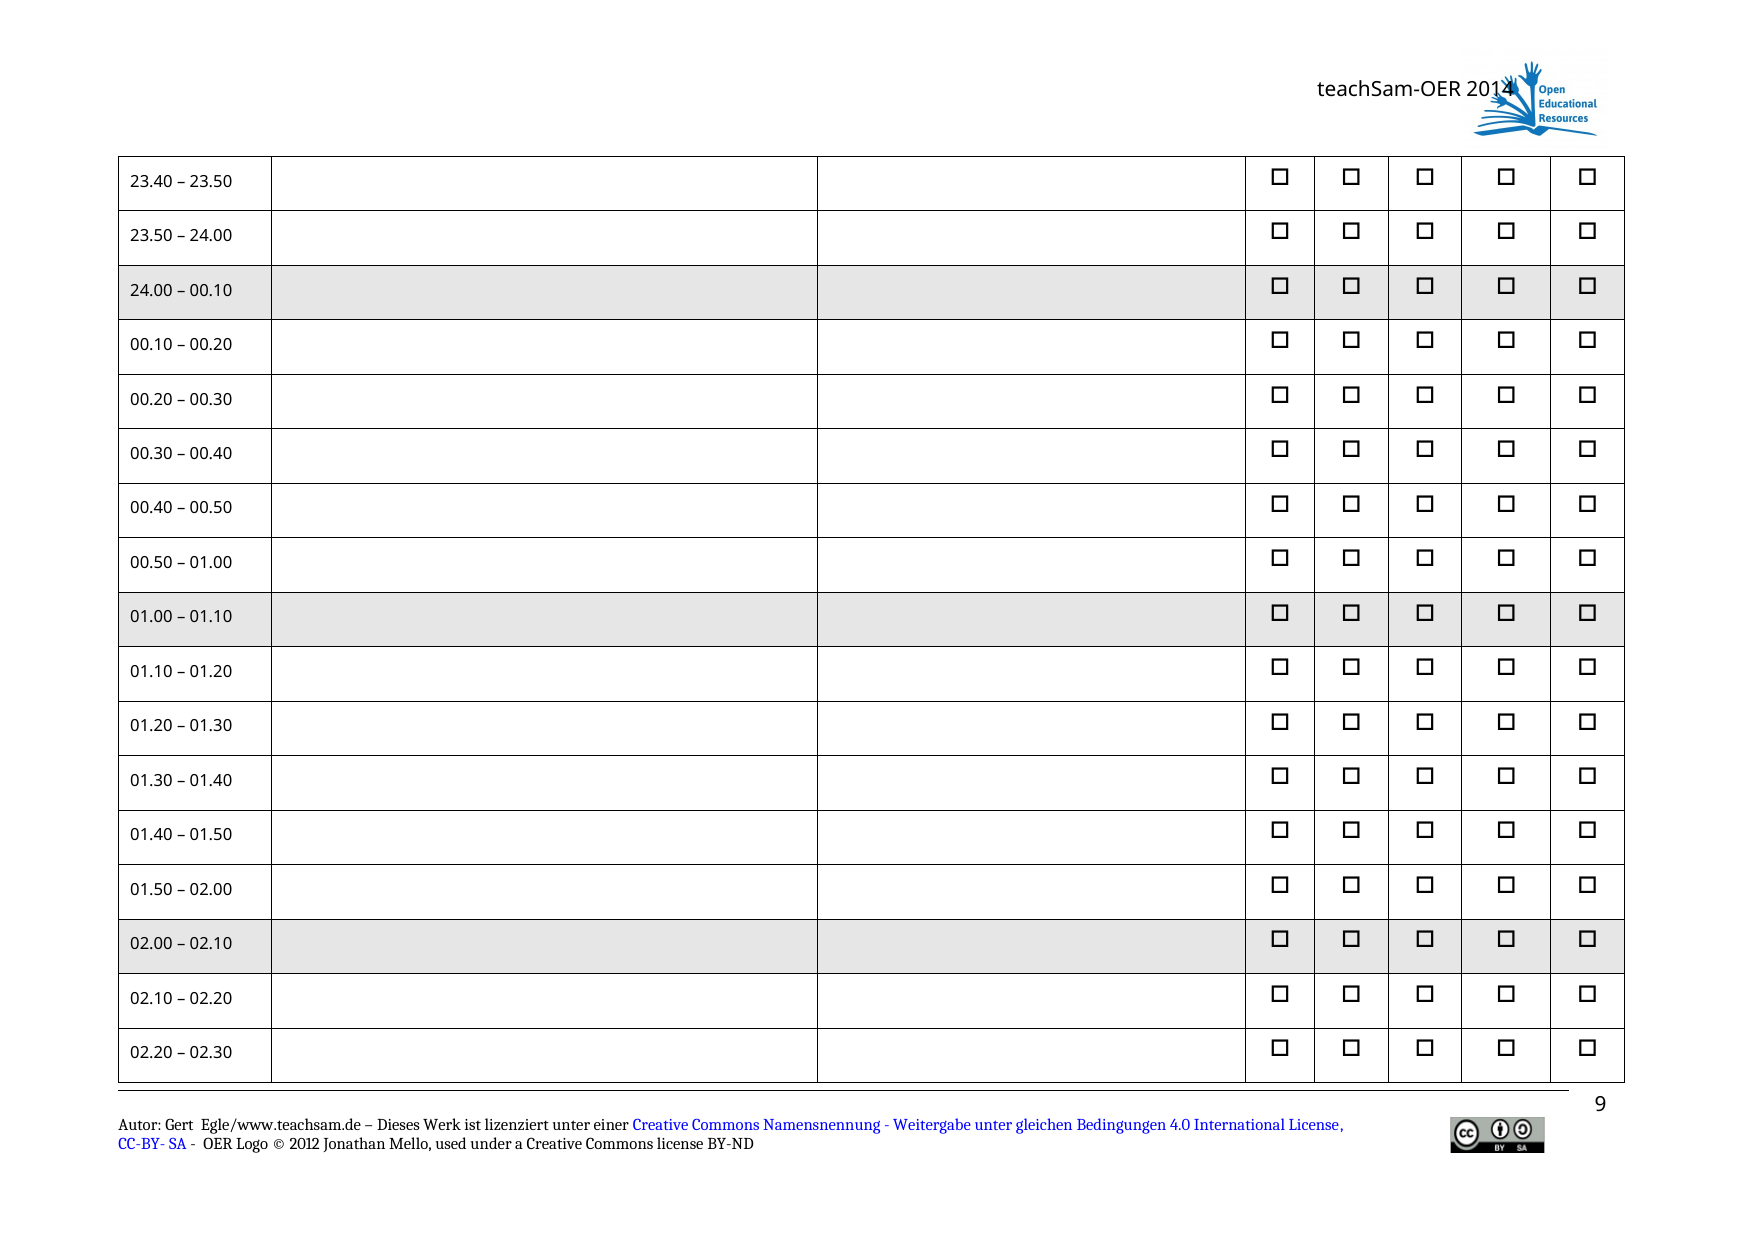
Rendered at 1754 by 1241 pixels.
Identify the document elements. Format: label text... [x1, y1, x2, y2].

table_cell 01.50 – 02.00 [119, 865, 271, 918]
table_cell [1315, 375, 1388, 428]
table_cell 23.50 – 24.00 [119, 211, 271, 265]
table_cell [1551, 538, 1624, 592]
table_cell [1551, 756, 1624, 809]
table_cell 23.40 – 23.50 [119, 157, 271, 210]
table_cell 00.20 – 00.30 [119, 375, 271, 428]
table_cell [1389, 266, 1461, 319]
table_cell [818, 811, 1245, 864]
table_cell [1462, 920, 1550, 973]
table_cell [1246, 593, 1314, 646]
table_cell [1315, 647, 1388, 701]
table_cell [1389, 429, 1461, 483]
table_cell [272, 756, 817, 809]
table_cell [1315, 538, 1388, 592]
table_cell [1246, 702, 1314, 755]
table_cell [1389, 211, 1461, 265]
table_cell [1462, 702, 1550, 755]
table_cell [1315, 593, 1388, 646]
table_cell [272, 865, 817, 918]
table_cell [1389, 920, 1461, 973]
table_cell [1246, 266, 1314, 319]
table_cell [818, 484, 1245, 537]
table_cell [1389, 647, 1461, 701]
table_cell [1315, 811, 1388, 864]
table_cell [272, 811, 817, 864]
table_cell [818, 647, 1245, 701]
table_cell [1551, 375, 1624, 428]
table_cell [1389, 811, 1461, 864]
table_cell [1389, 593, 1461, 646]
table_cell [818, 974, 1245, 1027]
table_cell 02.10 – 02.20 [119, 974, 271, 1027]
table_cell [1246, 920, 1314, 973]
table_cell [1389, 375, 1461, 428]
table_cell [818, 593, 1245, 646]
table_cell 00.10 – 00.20 [119, 320, 271, 374]
table_cell [818, 920, 1245, 973]
table_cell 01.40 – 01.50 [119, 811, 271, 864]
table_cell [1389, 865, 1461, 918]
table_cell [1551, 865, 1624, 918]
table_cell 01.00 – 01.10 [119, 593, 271, 646]
table_cell [1551, 157, 1624, 210]
table_cell [1315, 756, 1388, 809]
table_cell [1389, 538, 1461, 592]
table_cell [818, 538, 1245, 592]
table_cell [818, 429, 1245, 483]
table_cell [1551, 320, 1624, 374]
table_cell [1462, 211, 1550, 265]
table_cell [1246, 811, 1314, 864]
table_cell [272, 211, 817, 265]
table_cell [1389, 484, 1461, 537]
table_cell [1246, 974, 1314, 1027]
table_cell [272, 320, 817, 374]
table_cell [1551, 811, 1624, 864]
table_cell 24.00 – 00.10 [119, 266, 271, 319]
table_cell [1389, 702, 1461, 755]
table_cell [1551, 647, 1624, 701]
table_cell [272, 266, 817, 319]
table_cell 00.30 – 00.40 [119, 429, 271, 483]
table_cell [1389, 756, 1461, 809]
table_cell [272, 974, 817, 1027]
table_cell 01.30 – 01.40 [119, 756, 271, 809]
table_cell [1462, 157, 1550, 210]
table_cell [1551, 429, 1624, 483]
table_cell [272, 647, 817, 701]
table_cell [272, 429, 817, 483]
table_cell [1551, 974, 1624, 1027]
table_cell [1551, 702, 1624, 755]
table_cell [1462, 974, 1550, 1027]
table_cell [1315, 702, 1388, 755]
table_cell [1246, 1029, 1314, 1082]
table_cell [272, 157, 817, 210]
table_cell [1551, 266, 1624, 319]
table_cell [1246, 375, 1314, 428]
table_cell [1389, 974, 1461, 1027]
table_cell [1315, 266, 1388, 319]
table_cell 02.20 – 02.30 [119, 1029, 271, 1082]
table_cell [1462, 756, 1550, 809]
table_cell [272, 375, 817, 428]
table_cell [1315, 484, 1388, 537]
table_cell [1389, 157, 1461, 210]
table_cell [1389, 1029, 1461, 1082]
table_cell 01.10 – 01.20 [119, 647, 271, 701]
table_cell [1551, 1029, 1624, 1082]
table_cell [818, 375, 1245, 428]
table_cell [1246, 538, 1314, 592]
table_cell [1462, 647, 1550, 701]
table_cell [1246, 211, 1314, 265]
table_cell [818, 702, 1245, 755]
table_cell [818, 320, 1245, 374]
table_cell [1315, 211, 1388, 265]
table_cell [1462, 1029, 1550, 1082]
table_cell [1246, 647, 1314, 701]
table_cell [1389, 320, 1461, 374]
picture [1461, 49, 1609, 148]
table_cell [1315, 865, 1388, 918]
table_cell [1315, 429, 1388, 483]
table_cell [818, 756, 1245, 809]
table_cell [1246, 756, 1314, 809]
picture [1450, 1117, 1545, 1153]
table_cell [272, 538, 817, 592]
table_cell [818, 865, 1245, 918]
table_cell [1246, 429, 1314, 483]
table_cell [1551, 920, 1624, 973]
table_cell [1246, 865, 1314, 918]
table_cell [1551, 593, 1624, 646]
table_cell [1462, 320, 1550, 374]
table_cell [272, 484, 817, 537]
table_cell [272, 1029, 817, 1082]
table_cell [1315, 320, 1388, 374]
table_cell [1246, 157, 1314, 210]
table_cell [1462, 538, 1550, 592]
table_cell 01.20 – 01.30 [119, 702, 271, 755]
table_cell 02.00 – 02.10 [119, 920, 271, 973]
table_cell [1462, 865, 1550, 918]
table_cell 00.40 – 00.50 [119, 484, 271, 537]
table_cell [1246, 320, 1314, 374]
table_cell [1246, 484, 1314, 537]
table_cell [818, 211, 1245, 265]
table_cell [1315, 1029, 1388, 1082]
table_cell [1315, 920, 1388, 973]
table_cell [818, 266, 1245, 319]
table_cell [1462, 375, 1550, 428]
table_cell [272, 702, 817, 755]
table_cell [1462, 593, 1550, 646]
table_cell [1462, 484, 1550, 537]
table_cell [272, 920, 817, 973]
table_cell [1551, 211, 1624, 265]
table_cell [1551, 484, 1624, 537]
table_cell 00.50 – 01.00 [119, 538, 271, 592]
table_cell [272, 593, 817, 646]
table_cell [1462, 811, 1550, 864]
table_cell [1315, 974, 1388, 1027]
table_cell [1315, 157, 1388, 210]
table_cell [818, 157, 1245, 210]
table_cell [818, 1029, 1245, 1082]
table_cell [1462, 266, 1550, 319]
table_cell [1462, 429, 1550, 483]
